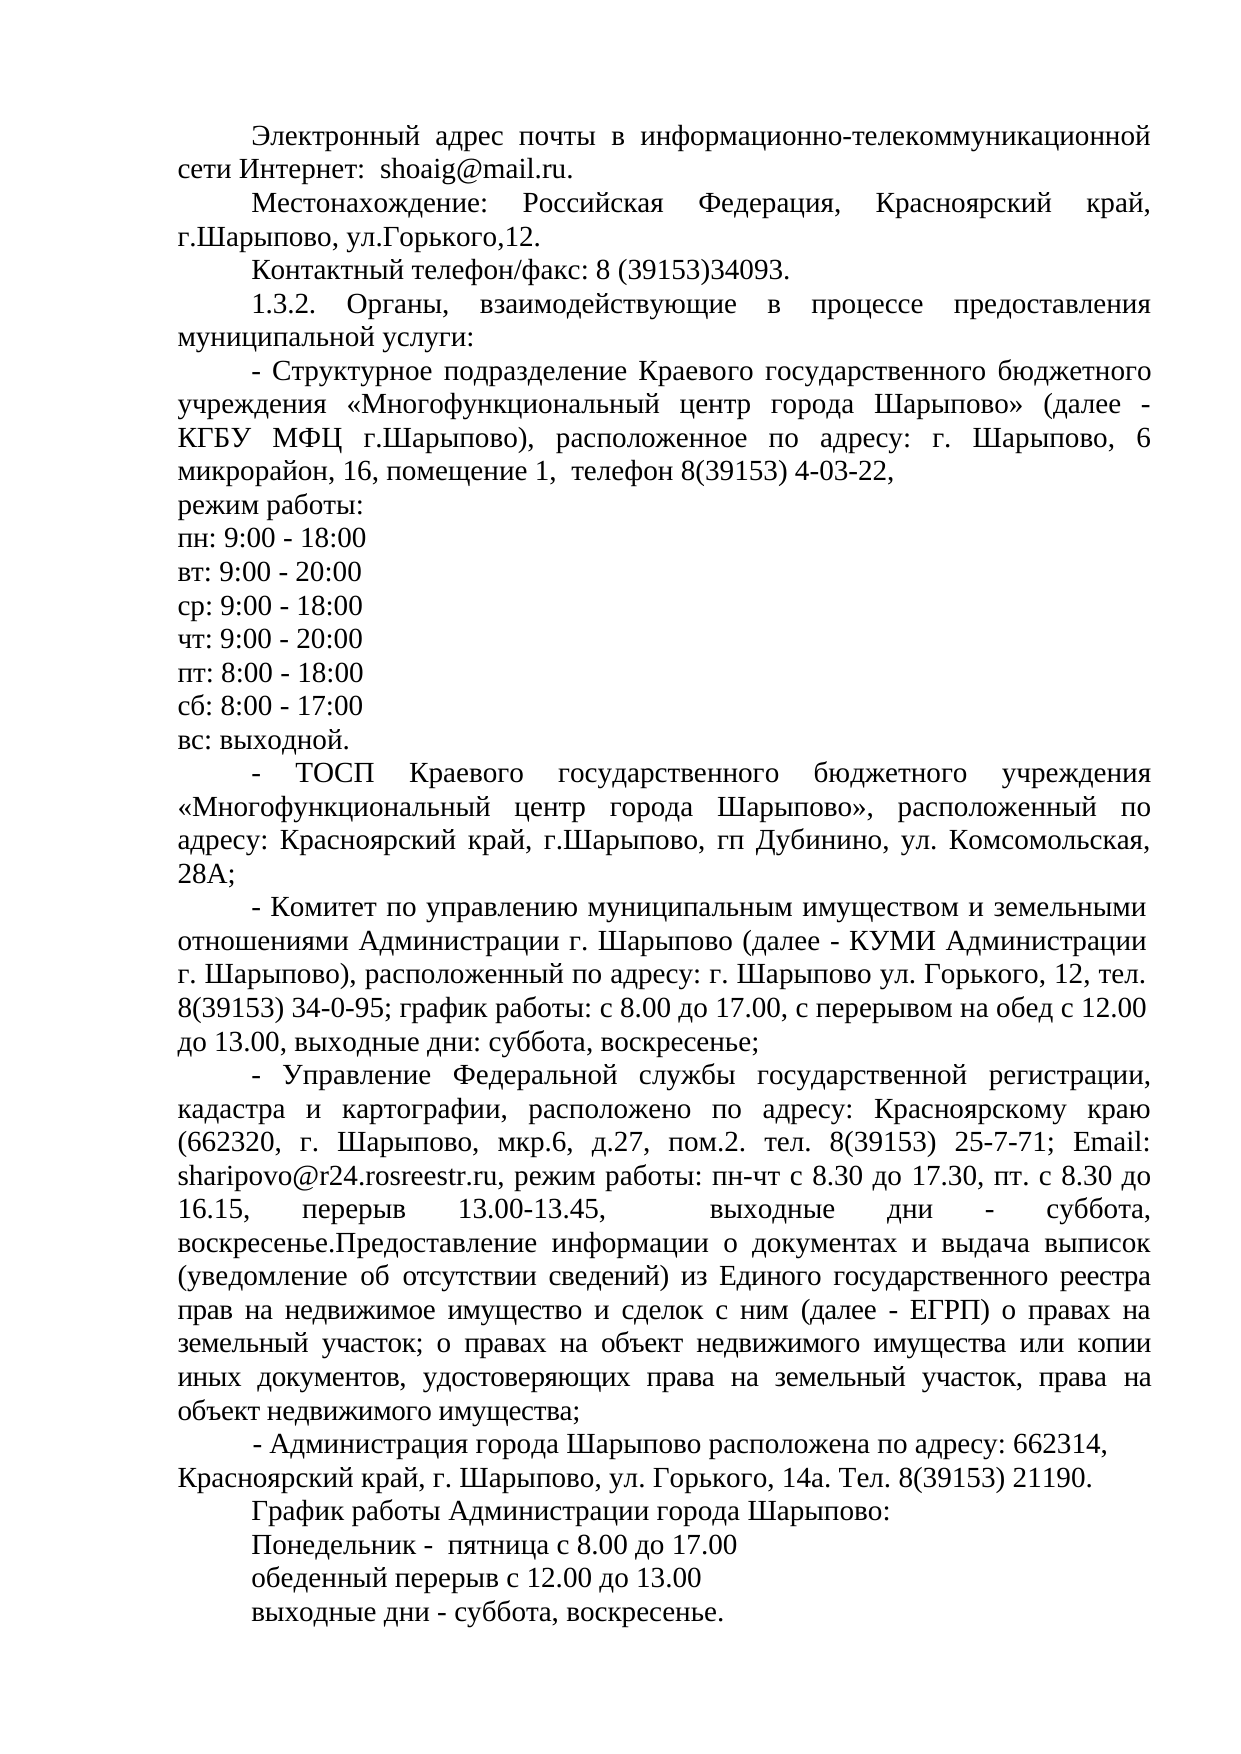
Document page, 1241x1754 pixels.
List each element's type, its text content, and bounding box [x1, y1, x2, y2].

text обеденный перерыв с 12.00 до 13.00 [177, 1560, 1152, 1594]
text Понедельник - пятница с 8.00 до 17.00 [177, 1527, 1152, 1560]
text выходные дни - суббота, воскресенье. [177, 1594, 1152, 1627]
text График работы Администрации города Шарыпово: [177, 1493, 1152, 1527]
text Электронный адрес почты в информационно-телекоммуникационной сети Интернет: shoaig@mail.ru. [177, 118, 1152, 185]
text пн: 9:00 - 18:00 вт: 9:00 - 20:00 ср: 9:00 - 18:00 чт: 9:00 - 20:00 пт: 8:00 - 18:00 сб: 8:00 - 17:00 вс: выходной. [177, 521, 1152, 755]
text режим работы: [177, 487, 1152, 521]
text Контактный телефон/факс: 8 (39153)34093. [177, 252, 1152, 286]
list - Управление Федеральной службы государственной регистрации, кадастра и картографии, расположено по адресу: Красноярскому краю (662320, г. Шарыпово, мкр.6, д.27, пом.2. тел. 8(39153) 25-7-71; Email: sharipovo@r24.rosreestr.ru, режим работы: пн-чт с 8.30 до 17.30, пт. с 8.30 до 16.15, перерыв 13.00-13.45, выходные дни - суббота, воскресенье.Предоставление информации о документах и выдача выписок (уведомление об отсутствии сведений) из Единого государственного реестра прав на недвижимое имущество и сделок с ним (далее - ЕГРП) о правах на земельный участок; о правах на объект недвижимого имущества или копии иных документов, удостоверяющих права на земельный участок, права на объект недвижимого имущества; [177, 1057, 1152, 1426]
text - Комитет по управлению муниципальным имуществом и земельными отношениями Администрации г. Шарыпово (далее - КУМИ Администрации г. Шарыпово), расположенный по адресу: г. Шарыпово ул. Горького, 12, тел. 8(39153) 34-0-95; график работы: с 8.00 до 17.00, с перерывом на обед с 12.00 до 13.00, выходные дни: суббота, воскресенье; [177, 889, 1147, 1057]
text Местонахождение: Российская Федерация, Красноярский край, г.Шарыпово, ул.Горького,12. [177, 185, 1152, 252]
text - Администрация города Шарыпово расположена по адресу: 662314, Красноярский край, г. Шарыпово, ул. Горького, 14а. Тел. 8(39153) 21190. [177, 1426, 1152, 1493]
text - ТОСП Краевого государственного бюджетного учреждения «Многофункциональный центр города Шарыпово», расположенный по адресу: Красноярский край, г.Шарыпово, гп Дубинино, ул. Комсомольская, 28А; [177, 755, 1152, 889]
text 1.3.2. Органы, взаимодействующие в процессе предоставления муниципальной услуги: [177, 286, 1152, 353]
text - Структурное подразделение Краевого государственного бюджетного учреждения «Многофункциональный центр города Шарыпово» (далее - КГБУ МФЦ г.Шарыпово), расположенное по адресу: г. Шарыпово, 6 микрорайон, 16, помещение 1, телефон 8(39153) 4-03-22, [177, 353, 1152, 487]
